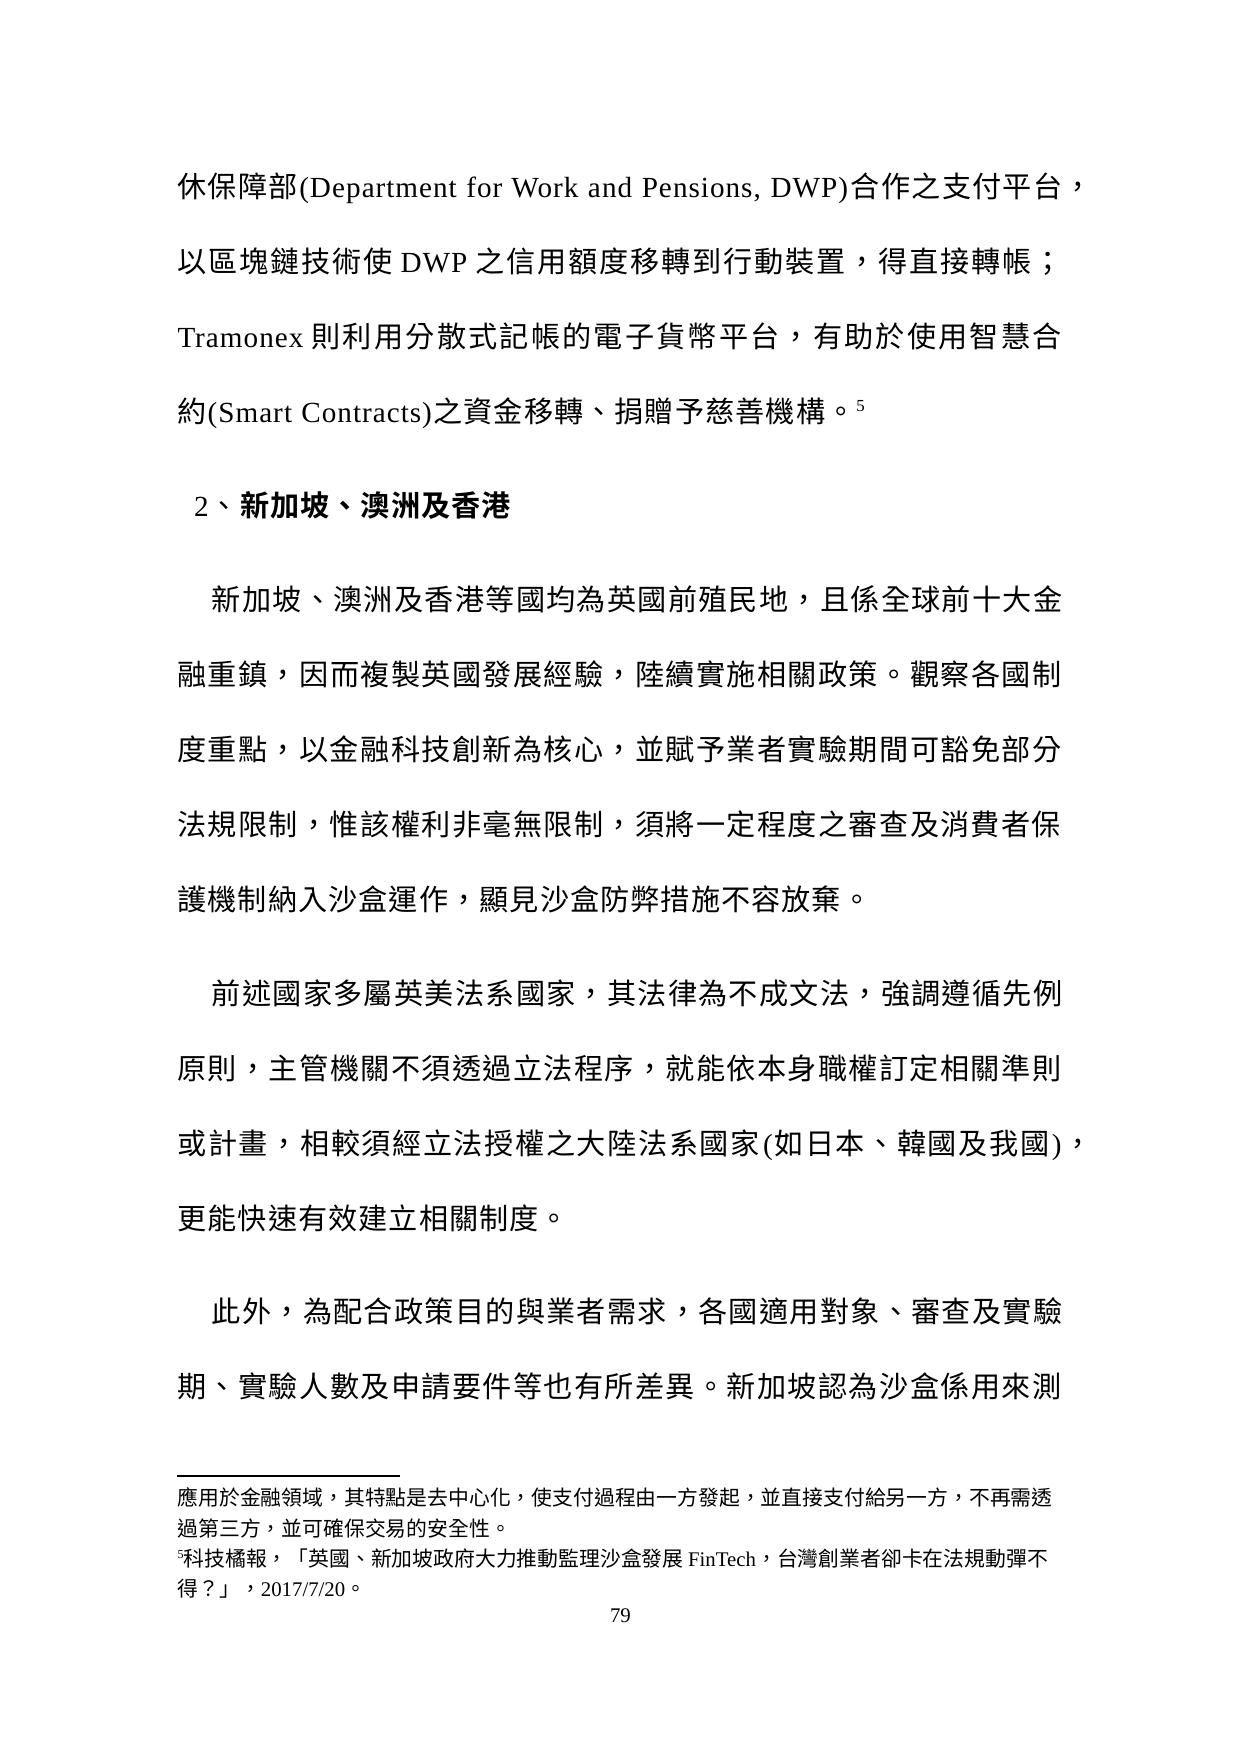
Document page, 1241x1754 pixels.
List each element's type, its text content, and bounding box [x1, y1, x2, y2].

text 前述國家多屬英美法系國家，其法律為不成文法，強調遵循先例原則，主管機關不須透過立法程序，就能依本身職權訂定相關準則或計畫，相較須經立法授權之大陸法系國家(如日本、韓國及我國)，更能快速有效建立相關制度。 [177, 954, 1063, 1254]
text 新加坡、澳洲及香港等國均為英國前殖民地，且係全球前十大金融重鎮，因而複製英國發展經驗，陸續實施相關政策。觀察各國制度重點，以金融科技創新為核心，並賦予業者實驗期間可豁免部分法規限制，惟該權利非毫無限制，須將一定程度之審查及消費者保護機制納入沙盒運作，顯見沙盒防弊措施不容放棄。 [177, 560, 1063, 935]
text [177, 148, 1063, 448]
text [177, 1273, 1063, 1423]
text 2、新加坡、澳洲及香港 [177, 466, 1063, 541]
